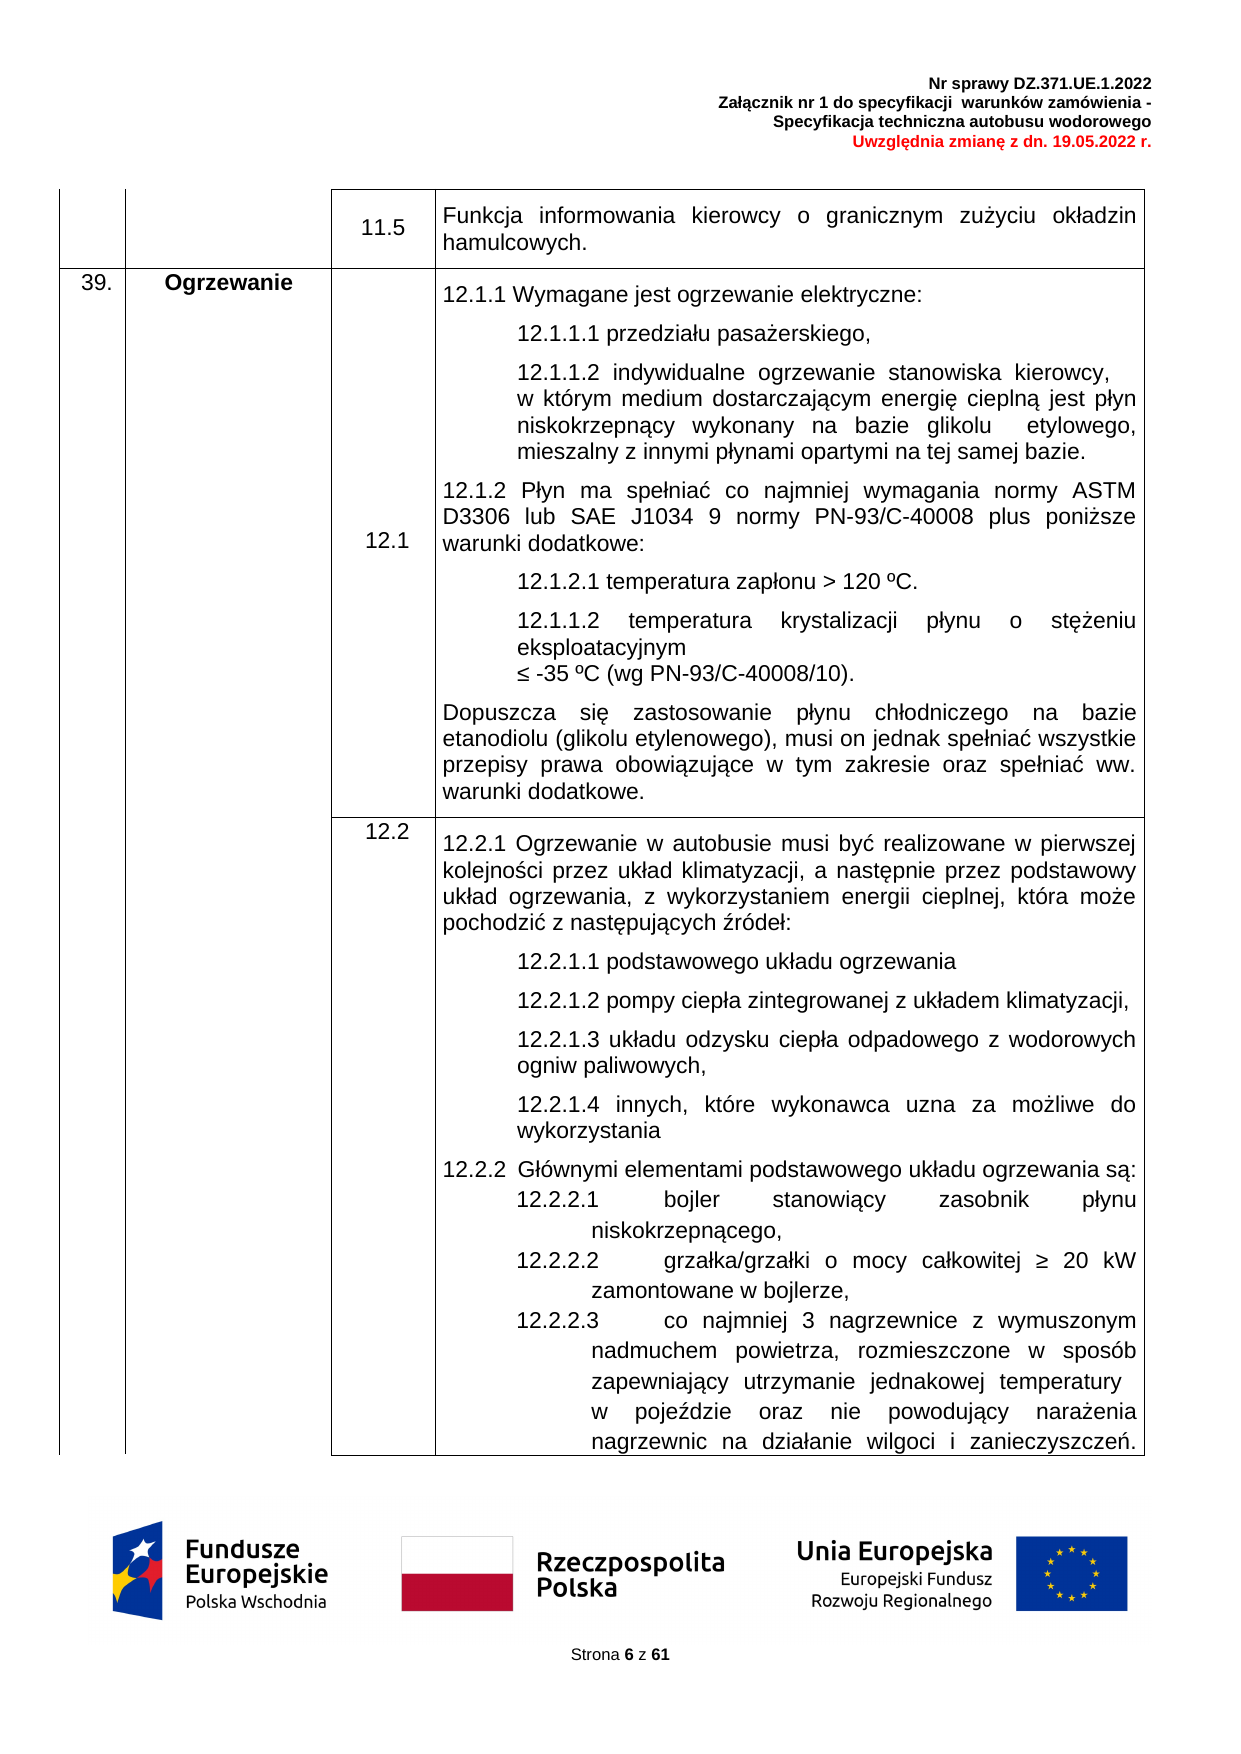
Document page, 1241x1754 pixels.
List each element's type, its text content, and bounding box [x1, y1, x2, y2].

table_cell [60, 269, 125, 1454]
table_cell [332, 818, 435, 1454]
table_cell 12.1.1 Wymagane jest ogrzewanie elektryczne: 12.1.1.1 przedziału pasażerskiego, 12.1.1.2 indywidualne ogrzewanie stanowiska kierowcy, w którym medium dostarczającym energię cieplną jest płyn niskokrzepnący wykonany na bazie glikolu etylowego, mieszalny z innymi płynami opartymi na tej samej bazie. 12.1.2 Płyn ma spełniać co najmniej wymagania normy ASTM D3306 lub SAE J1034 9 normy PN-93/C-40008 plus poniższe warunki dodatkowe: 12.1.2.1 temperatura zapłonu > 120 ºC. 12.1.1.2 temperatura krystalizacji płynu o stężeniu eksploatacyjnym ≤ -35 ºC (wg PN-93/C-40008/10). Dopuszcza się zastosowanie płynu chłodniczego na bazie etanodiolu (glikolu etylenowego), musi on jednak spełniać wszystkie przepisy prawa obowiązujące w tym zakresie oraz spełniać ww. warunki dodatkowe. [436, 269, 1144, 817]
table_cell [332, 269, 435, 817]
table_cell Funkcja informowania kierowcy o granicznym zużyciu okładzin hamulcowych. [436, 190, 1144, 268]
picture [88, 1496, 1152, 1645]
table_cell [332, 190, 435, 268]
table_cell Ogrzewanie [126, 269, 331, 1454]
